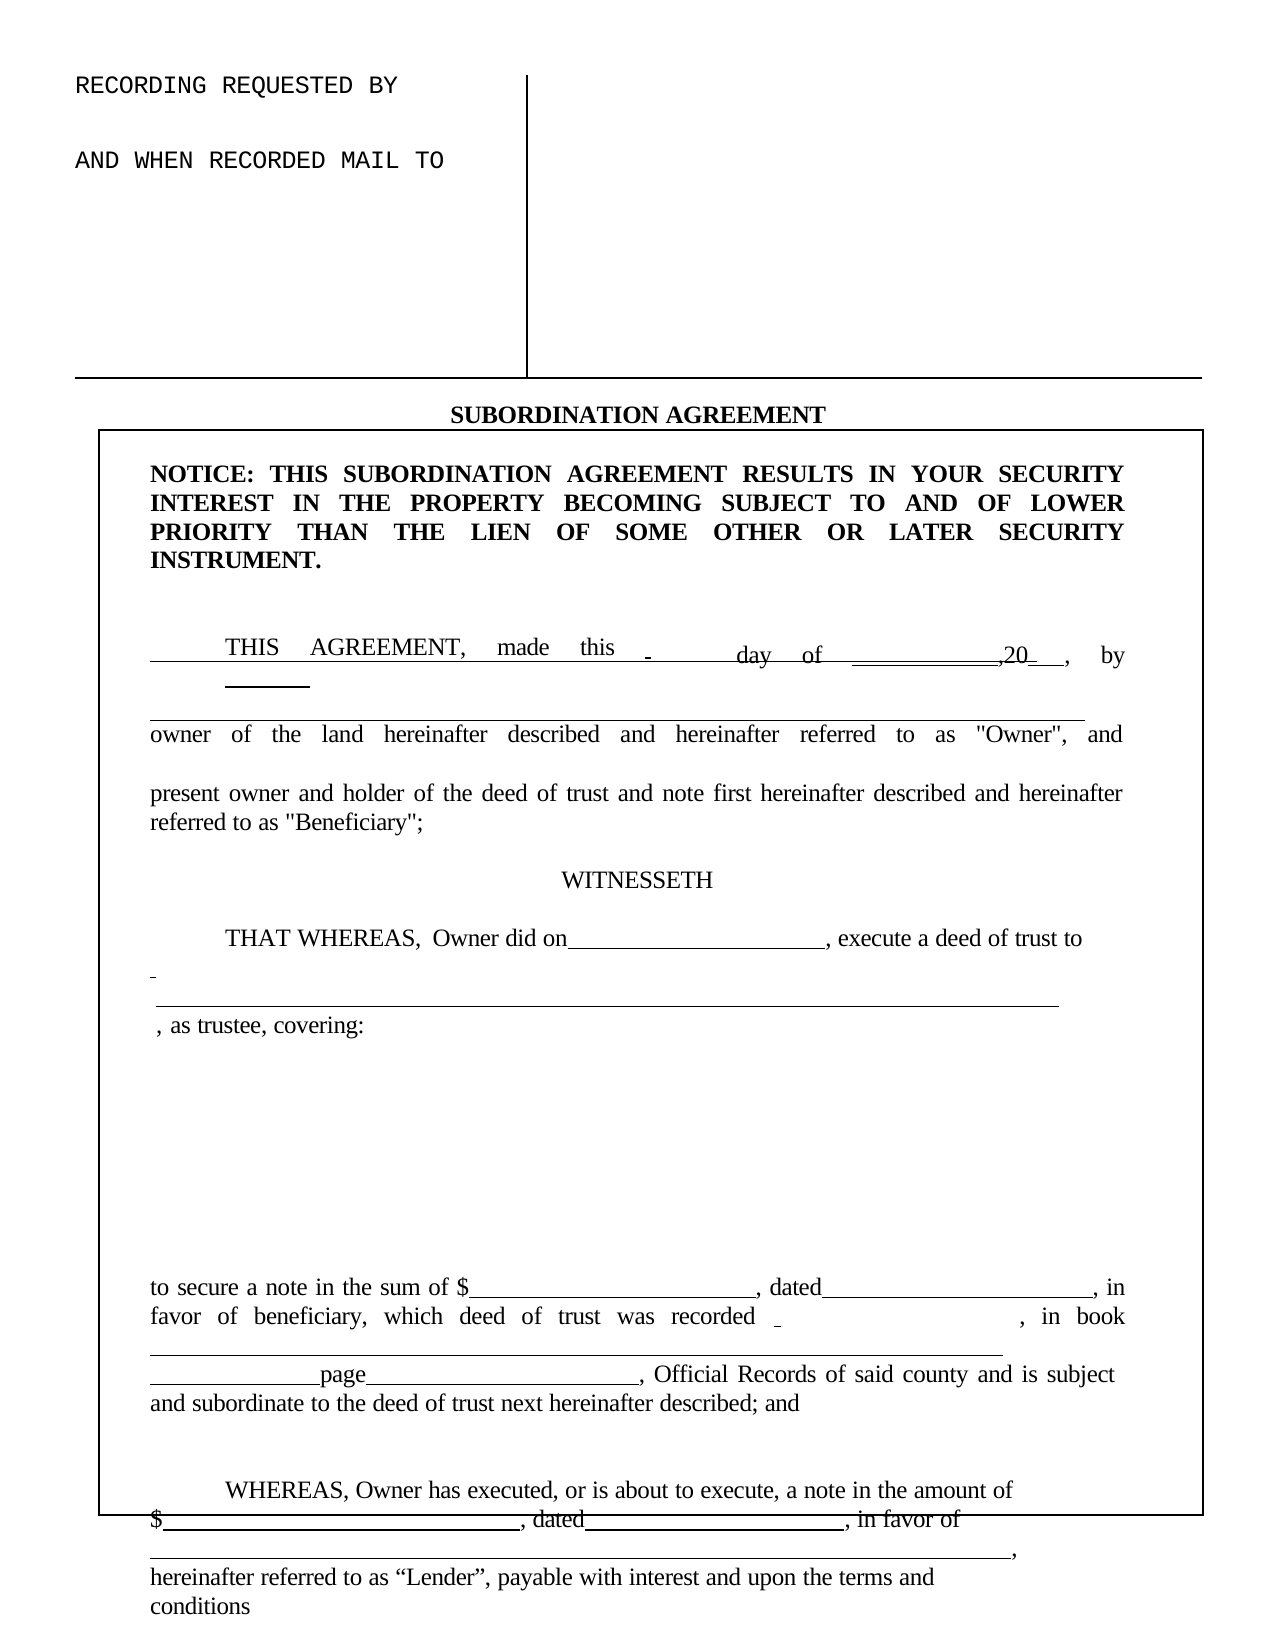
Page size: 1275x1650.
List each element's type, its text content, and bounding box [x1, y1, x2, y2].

text present owner and holder of the deed of trust and note first hereinafter described and hereinafter referred to as "Beneficiary"; [150, 778, 1137, 835]
text $ , dated , in favor of [150, 1504, 1137, 1533]
text THIS AGREEMENT, made this [225, 632, 706, 690]
text , hereinafter referred to as “Lender”, payable with interest and upon the terms and conditions [150, 1533, 1033, 1620]
text , as trustee, covering: [150, 952, 1066, 1039]
text NOTICE: THIS SUBORDINATION AGREEMENT RESULTS IN YOUR SECURITY INTEREST IN THE PROPERTY BECOMING SUBJECT TO AND OF LOWER PRIORITY THAN THE LIEN OF SOME OTHER OR LATER SECURITY INSTRUMENT. [150, 459, 1125, 574]
text owner of the land hereinafter described and hereinafter referred to as "Owner", and [150, 719, 1137, 748]
text WHEREAS, Owner has executed, or is about to execute, a note in the amount of [225, 1475, 1137, 1504]
text RECORDING REQUESTED BY [75, 72, 1137, 101]
text page , Official Records of said county and is subject and subordinate to the deed of trust next hereinafter described; and [150, 1359, 1125, 1417]
text WITNESSETH [137, 865, 1137, 893]
text , in book [1019, 1301, 1137, 1330]
text favor of beneficiary, which deed of trust was recorded [150, 1301, 1003, 1355]
subtitle SUBORDINATION AGREEMENT [450, 400, 1137, 429]
text AND WHEN RECORDED MAIL TO [75, 147, 1137, 176]
text to secure a note in the sum of $ , dated , in [150, 1272, 1137, 1301]
text THAT WHEREAS, Owner did on , execute a deed of trust to [225, 923, 1137, 952]
text day of ,20 , by [736, 640, 1137, 668]
